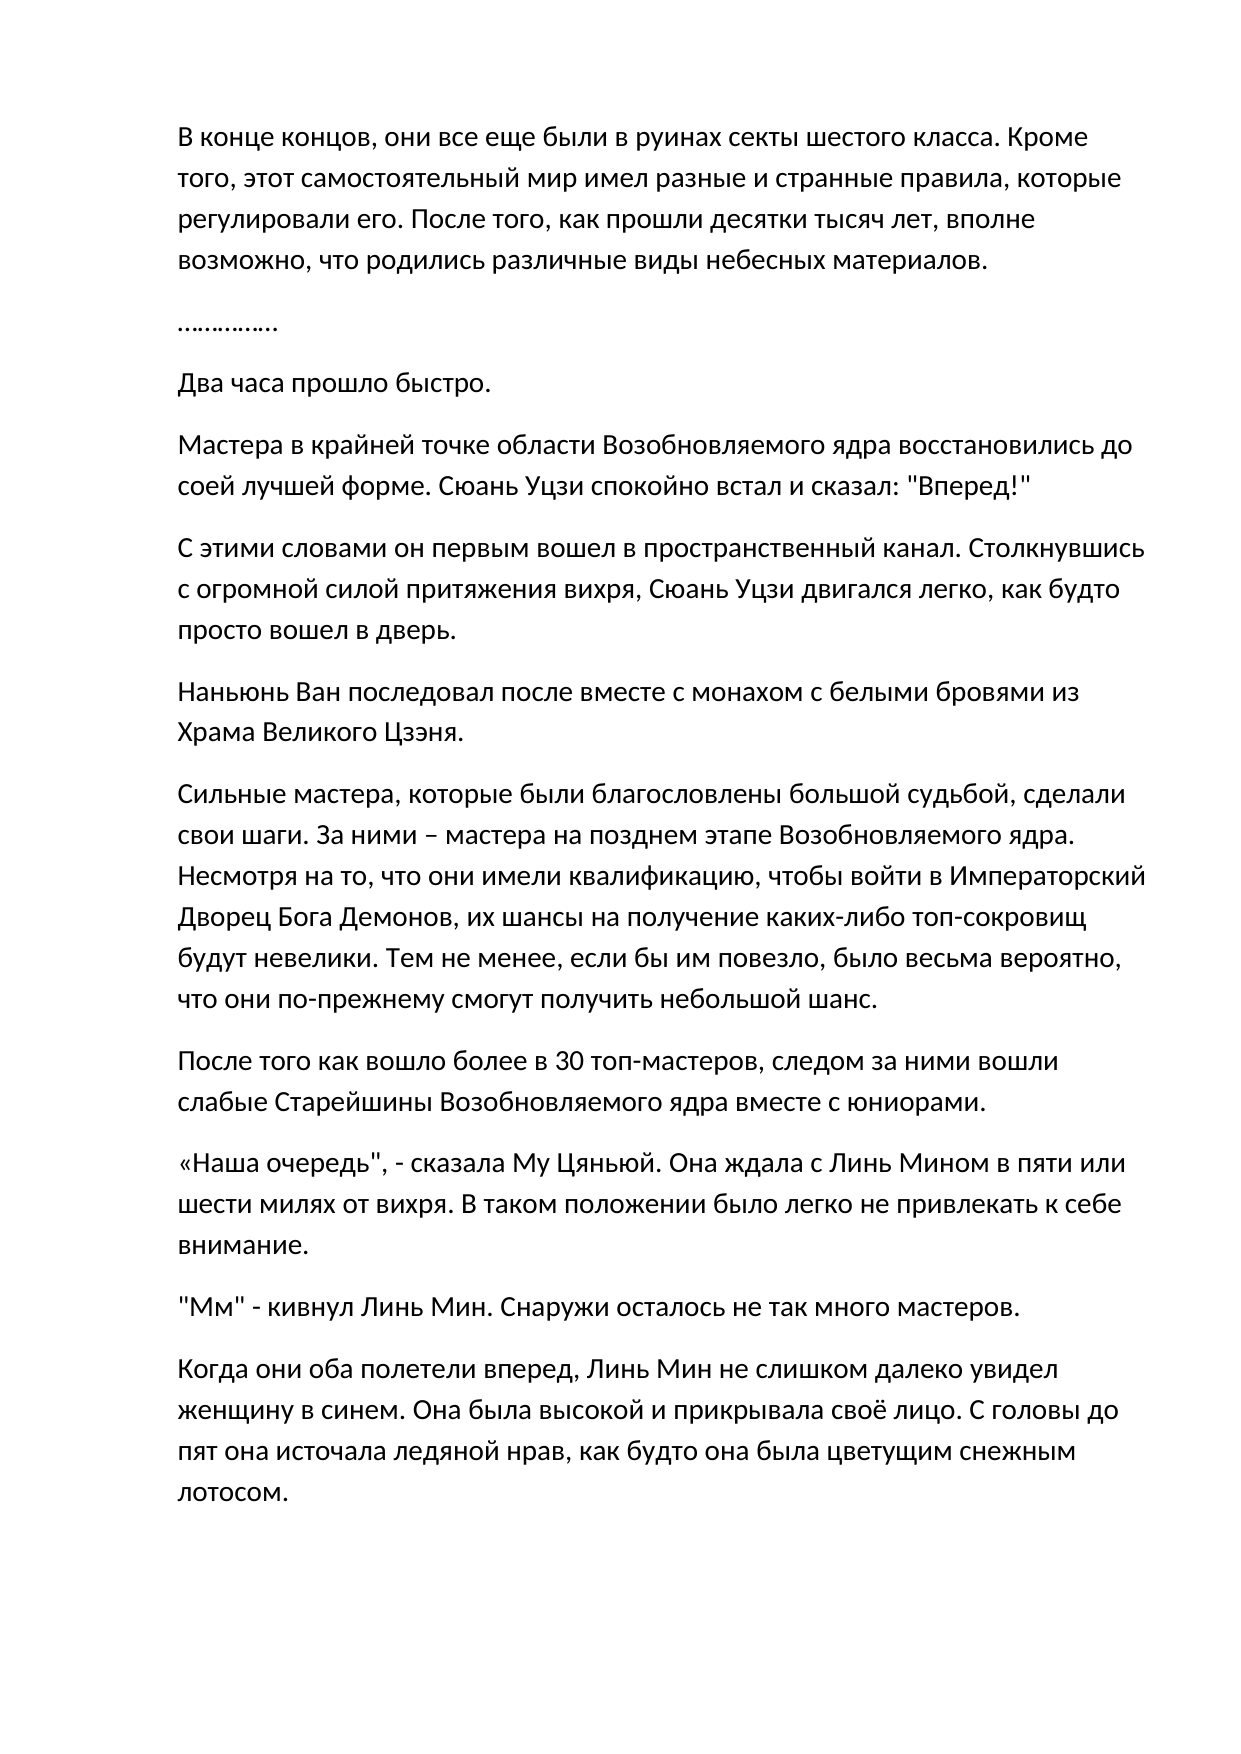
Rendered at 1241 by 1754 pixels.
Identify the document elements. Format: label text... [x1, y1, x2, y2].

text Два часа прошло быстро. [177, 364, 1152, 400]
text Когда они оба полетели вперед, Линь Мин не слишком далеко увидел женщину в синем. Она была высокой и прикрывала своё лицо. С головы до пят она источала ледяной нрав, как будто она была цветущим снежным лотосом. [177, 1350, 1152, 1508]
text "Мм" - кивнул Линь Мин. Снаружи осталось не так много мастеров. [177, 1288, 1152, 1324]
text В конце концов, они все еще были в руинах секты шестого класса. Кроме того, этот самостоятельный мир имел разные и странные правила, которые регулировали его. После того, как прошли десятки тысяч лет, вполне возможно, что родились различные виды небесных материалов. [177, 118, 1152, 277]
text Мастера в крайней точке области Возобновляемого ядра восстановились до соей лучшей форме. Сюань Уцзи спокойно встал и сказал: "Вперед!" [177, 426, 1152, 503]
text После того как вошло более в 30 топ-мастеров, следом за ними вошли слабые Старейшины Возобновляемого ядра вместе с юниорами. [177, 1042, 1152, 1118]
text «Наша очередь", - сказала Му Цяньюй. Она ждала с Линь Мином в пяти или шести милях от вихря. В таком положении было легко не привлекать к себе внимание. [177, 1144, 1152, 1262]
text С этими словами он первым вошел в пространственный канал. Столкнувшись с огромной силой притяжения вихря, Сюань Уцзи двигался легко, как будто просто вошел в дверь. [177, 529, 1152, 646]
text Сильные мастера, которые были благословлены большой судьбой, сделали свои шаги. За ними – мастера на позднем этапе Возобновляемого ядра. Несмотря на то, что они имели квалификацию, чтобы войти в Императорский Дворец Бога Демонов, их шансы на получение каких-либо топ-сокровищ будут невелики. Тем не менее, если бы им повезло, было весьма вероятно, что они по-прежнему смогут получить небольшой шанс. [177, 775, 1152, 1016]
text …………… [177, 303, 1152, 338]
text Наньюнь Ван последовал после вместе с монахом с белыми бровями из Храма Великого Цзэня. [177, 673, 1152, 749]
